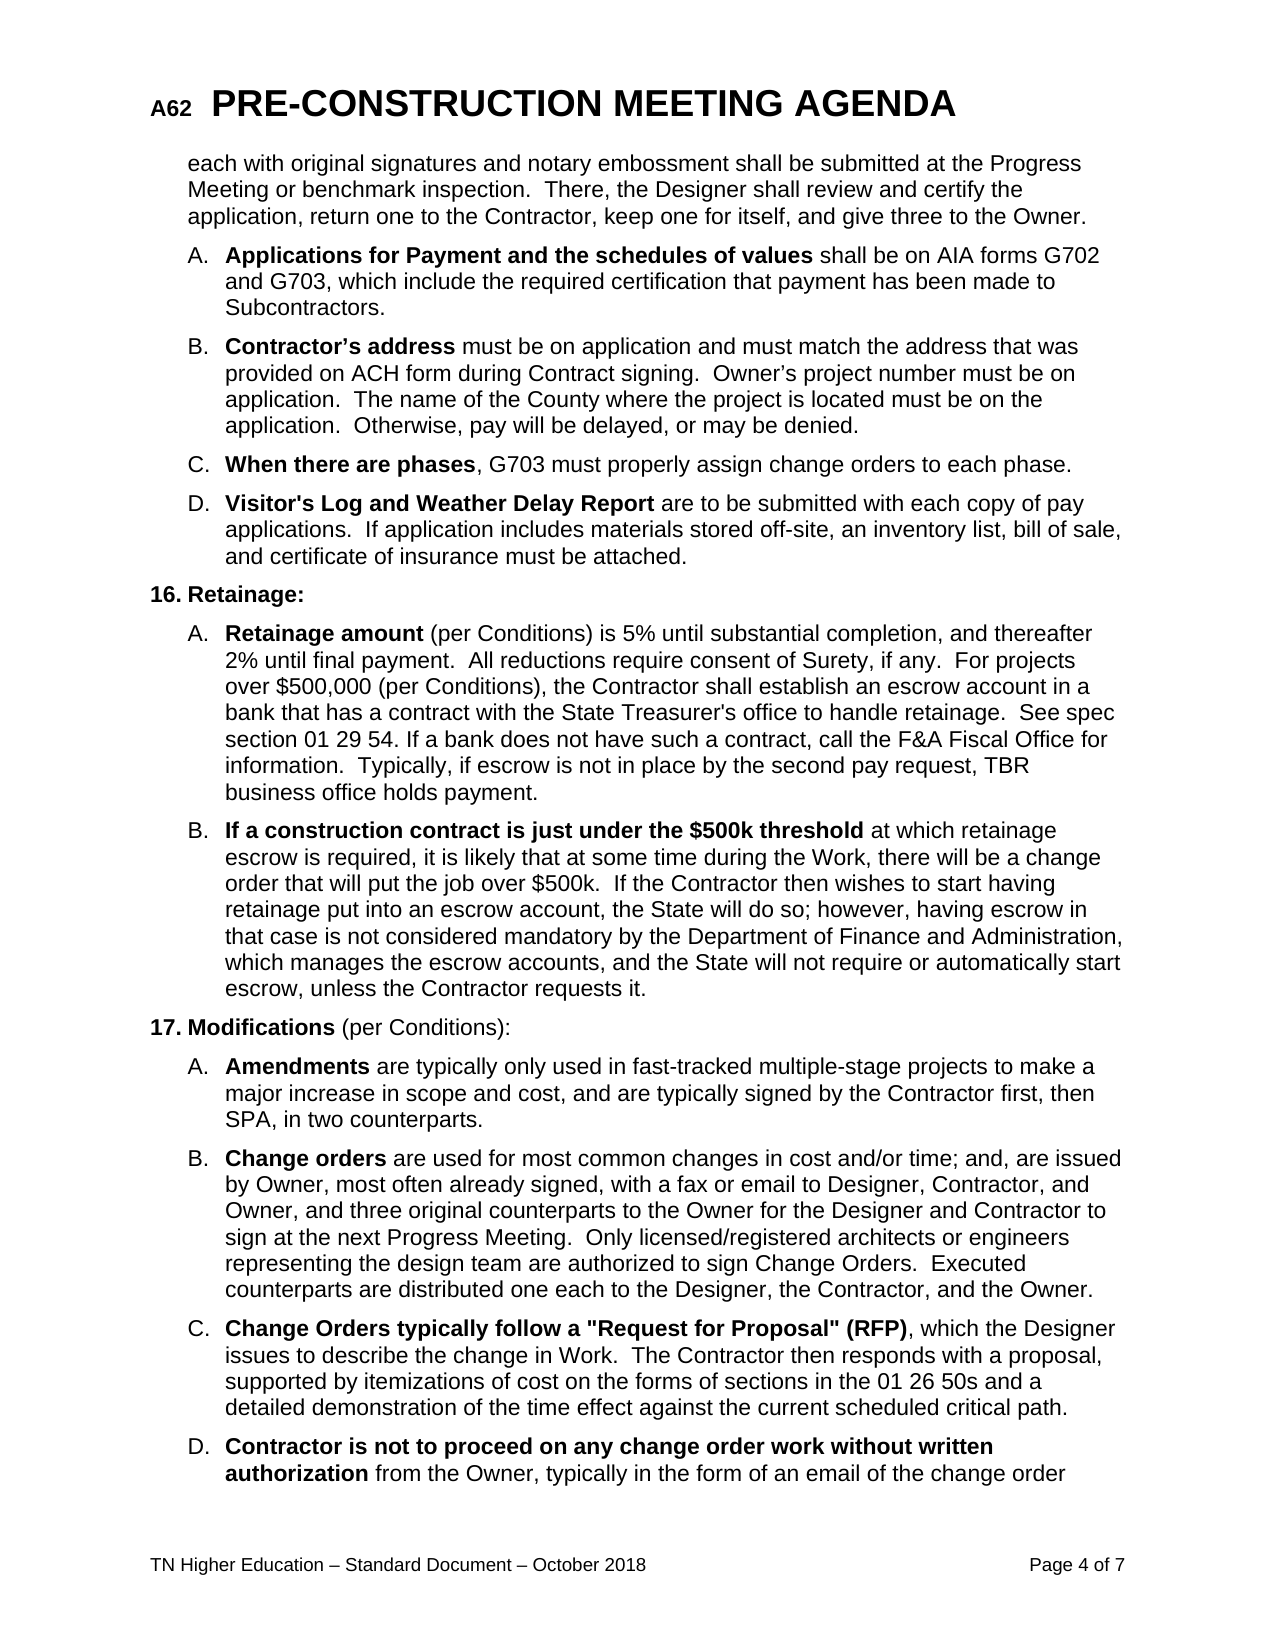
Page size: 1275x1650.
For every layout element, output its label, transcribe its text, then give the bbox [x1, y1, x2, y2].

list Modifications (per Conditions): [150, 1014, 1125, 1041]
list Amendments are typically only used in fast-tracked multiple-stage projects to make a major increase in scope and cost, and are typically signed by the Contractor first, then SPA, in two counterparts. [187, 1053, 1125, 1132]
list Visitor's Log and Weather Delay Report are to be submitted with each copy of pay applications. If application includes materials stored off-site, an inventory list, bill of sale, and certificate of insurance must be attached. [187, 490, 1125, 569]
list Change Orders typically follow a "Request for Proposal" (RFP), which the Designer issues to describe the change in Work. The Contractor then responds with a proposal, supported by itemizations of cost on the forms of sections in the 01 26 50s and a detailed demonstration of the time effect against the current scheduled critical path. [187, 1315, 1125, 1421]
list Retainage amount (per Conditions) is 5% until substantial completion, and thereafter 2% until final payment. All reductions require consent of Surety, if any. For projects over $500,000 (per Conditions), the Contractor shall establish an escrow account in a bank that has a contract with the State Treasurer's office to handle retainage. See spec section 01 29 54. If a bank does not have such a contract, call the F&A Fiscal Office for information. Typically, if escrow is not in place by the second pay request, TBR business office holds payment. [187, 620, 1125, 805]
list Contractor’s address must be on application and must match the address that was provided on ACH form during Contract signing. Owner’s project number must be on application. The name of the County where the project is located must be on the application. Otherwise, pay will be delayed, or may be denied. [187, 333, 1125, 438]
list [150, 150, 1125, 229]
list Applications for Payment and the schedules of values shall be on AIA forms G702 and G703, which include the required certification that payment has been made to Subcontractors. [187, 242, 1125, 321]
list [187, 1433, 1125, 1486]
list Retainage: [150, 581, 1125, 608]
list If a construction contract is just under the $500k threshold at which retainage escrow is required, it is likely that at some time during the Work, there will be a change order that will put the job over $500k. If the Contractor then wishes to start having retainage put into an escrow account, the State will do so; however, having escrow in that case is not considered mandatory by the Department of Finance and Administration, which manages the escrow accounts, and the State will not require or automatically start escrow, unless the Contractor requests it. [187, 817, 1125, 1002]
list Change orders are used for most common changes in cost and/or time; and, are issued by Owner, most often already signed, with a fax or email to Designer, Contractor, and Owner, and three original counterparts to the Owner for the Designer and Contractor to sign at the next Progress Meeting. Only licensed/registered architects or engineers representing the design team are authorized to sign Change Orders. Executed counterparts are distributed one each to the Designer, the Contractor, and the Owner. [187, 1145, 1125, 1303]
list When there are phases, G703 must properly assign change orders to each phase. [187, 451, 1125, 477]
